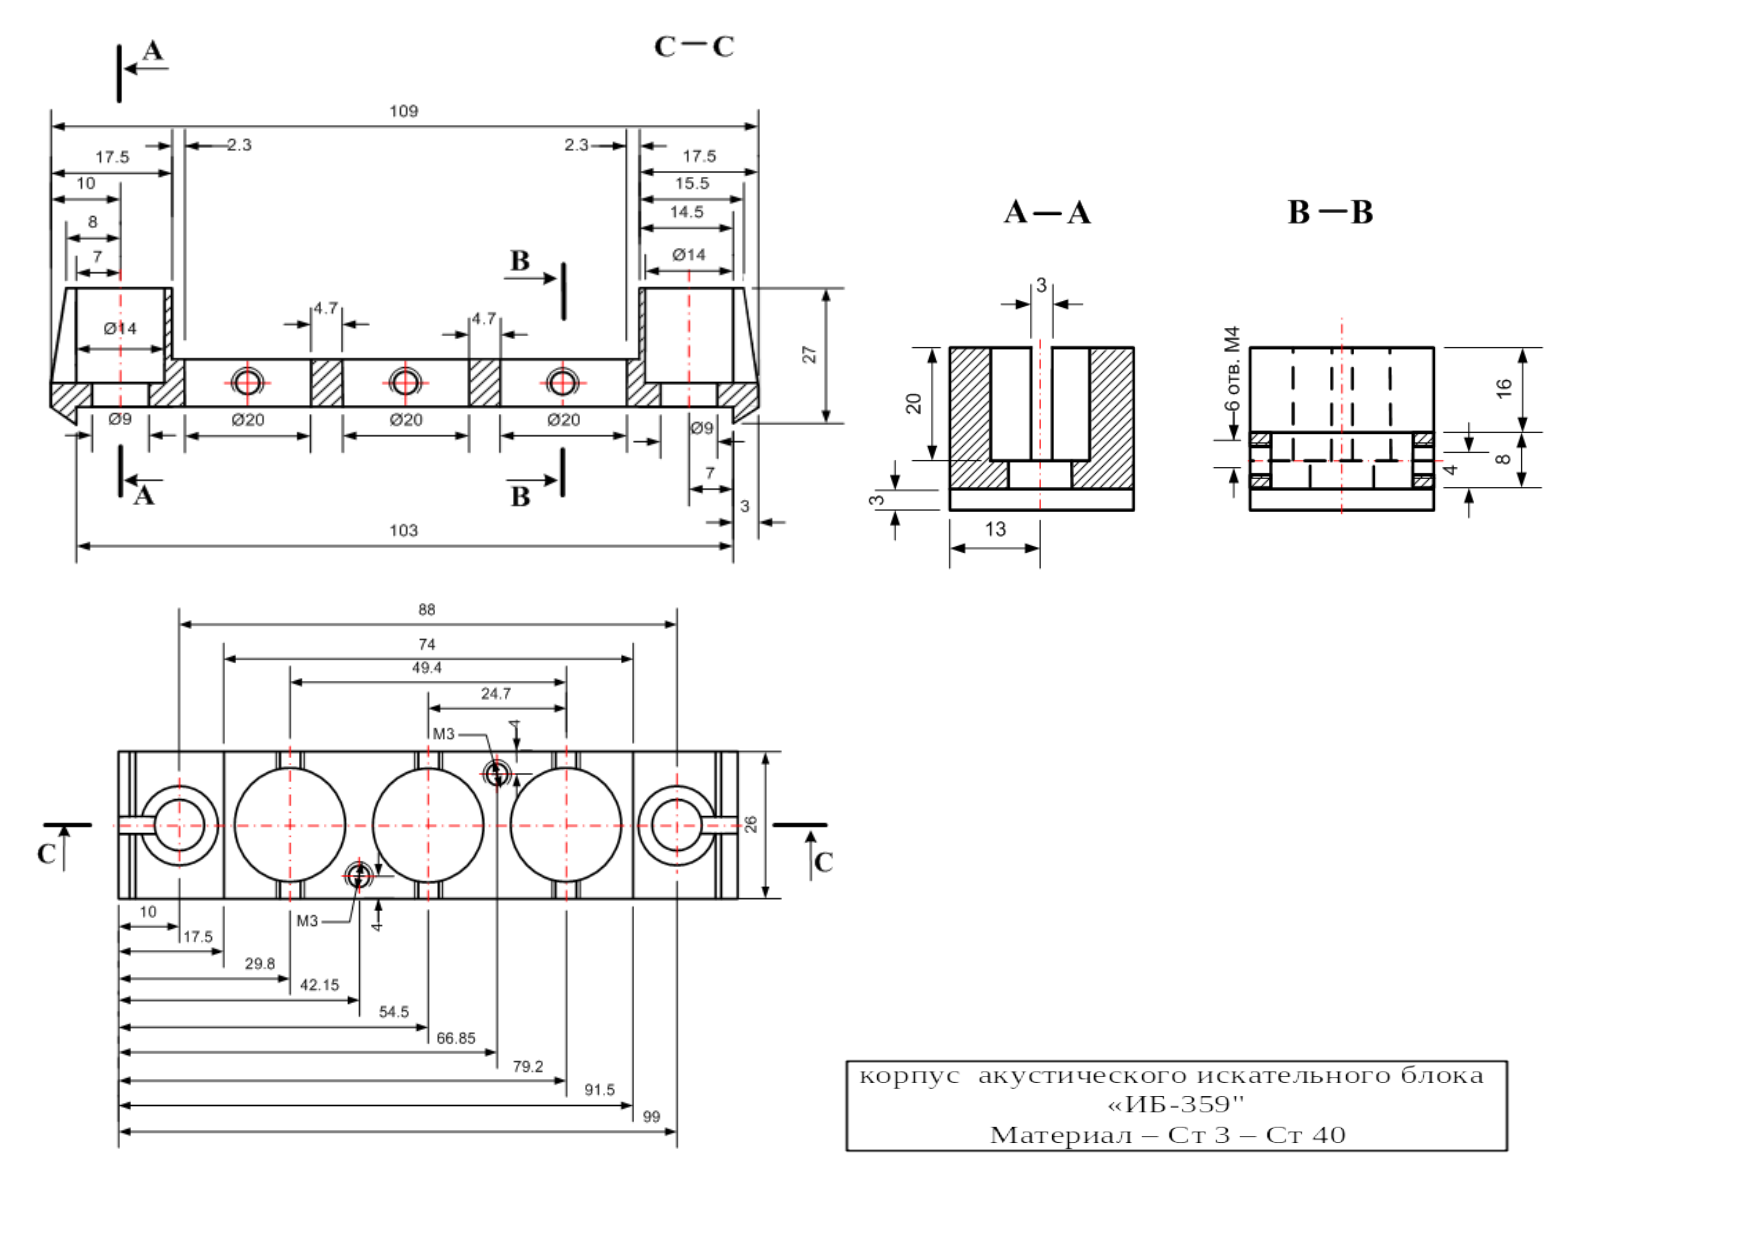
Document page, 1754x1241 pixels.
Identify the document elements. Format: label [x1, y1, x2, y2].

picture [29, 29, 1552, 575]
picture [29, 599, 841, 1155]
